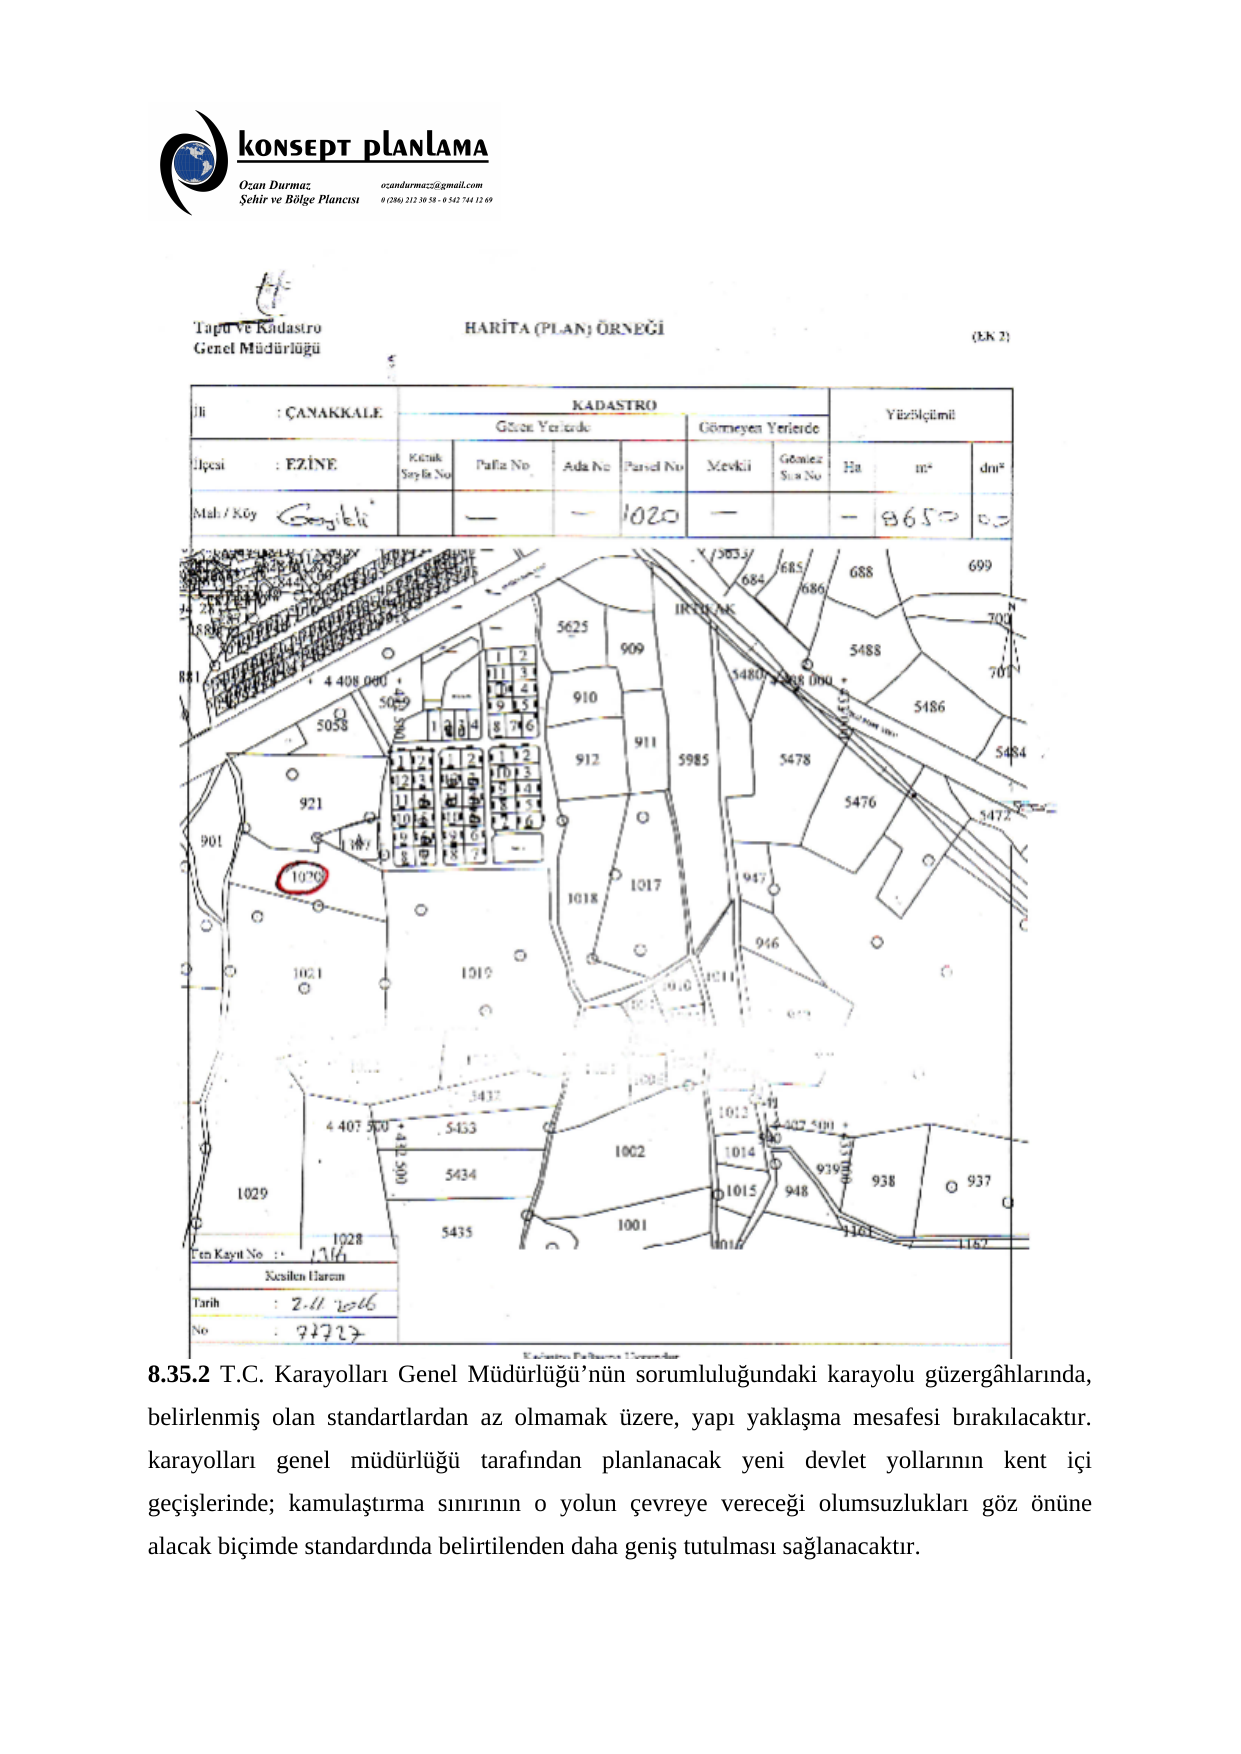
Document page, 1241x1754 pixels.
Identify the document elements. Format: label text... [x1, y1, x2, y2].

text 8.35.2 T.C. Karayolları Genel Müdürlüğü’nün sorumluluğundaki karayolu güzergâhlarında, belirlenmiş olan standartlardan az olmamak üzere, yapı yaklaşma mesafesi bırakılacaktır. karayolları genel müdürlüğü tarafından planlanacak yeni devlet yollarının kent içi geçişlerinde; kamulaştırma sınırının o yolun çevreye vereceği olumsuzlukları göz önüne alacak biçimde standardında belirtilenden daha geniş tutulması sağlanacaktır. [148, 1359, 1093, 1560]
picture [147, 102, 502, 221]
